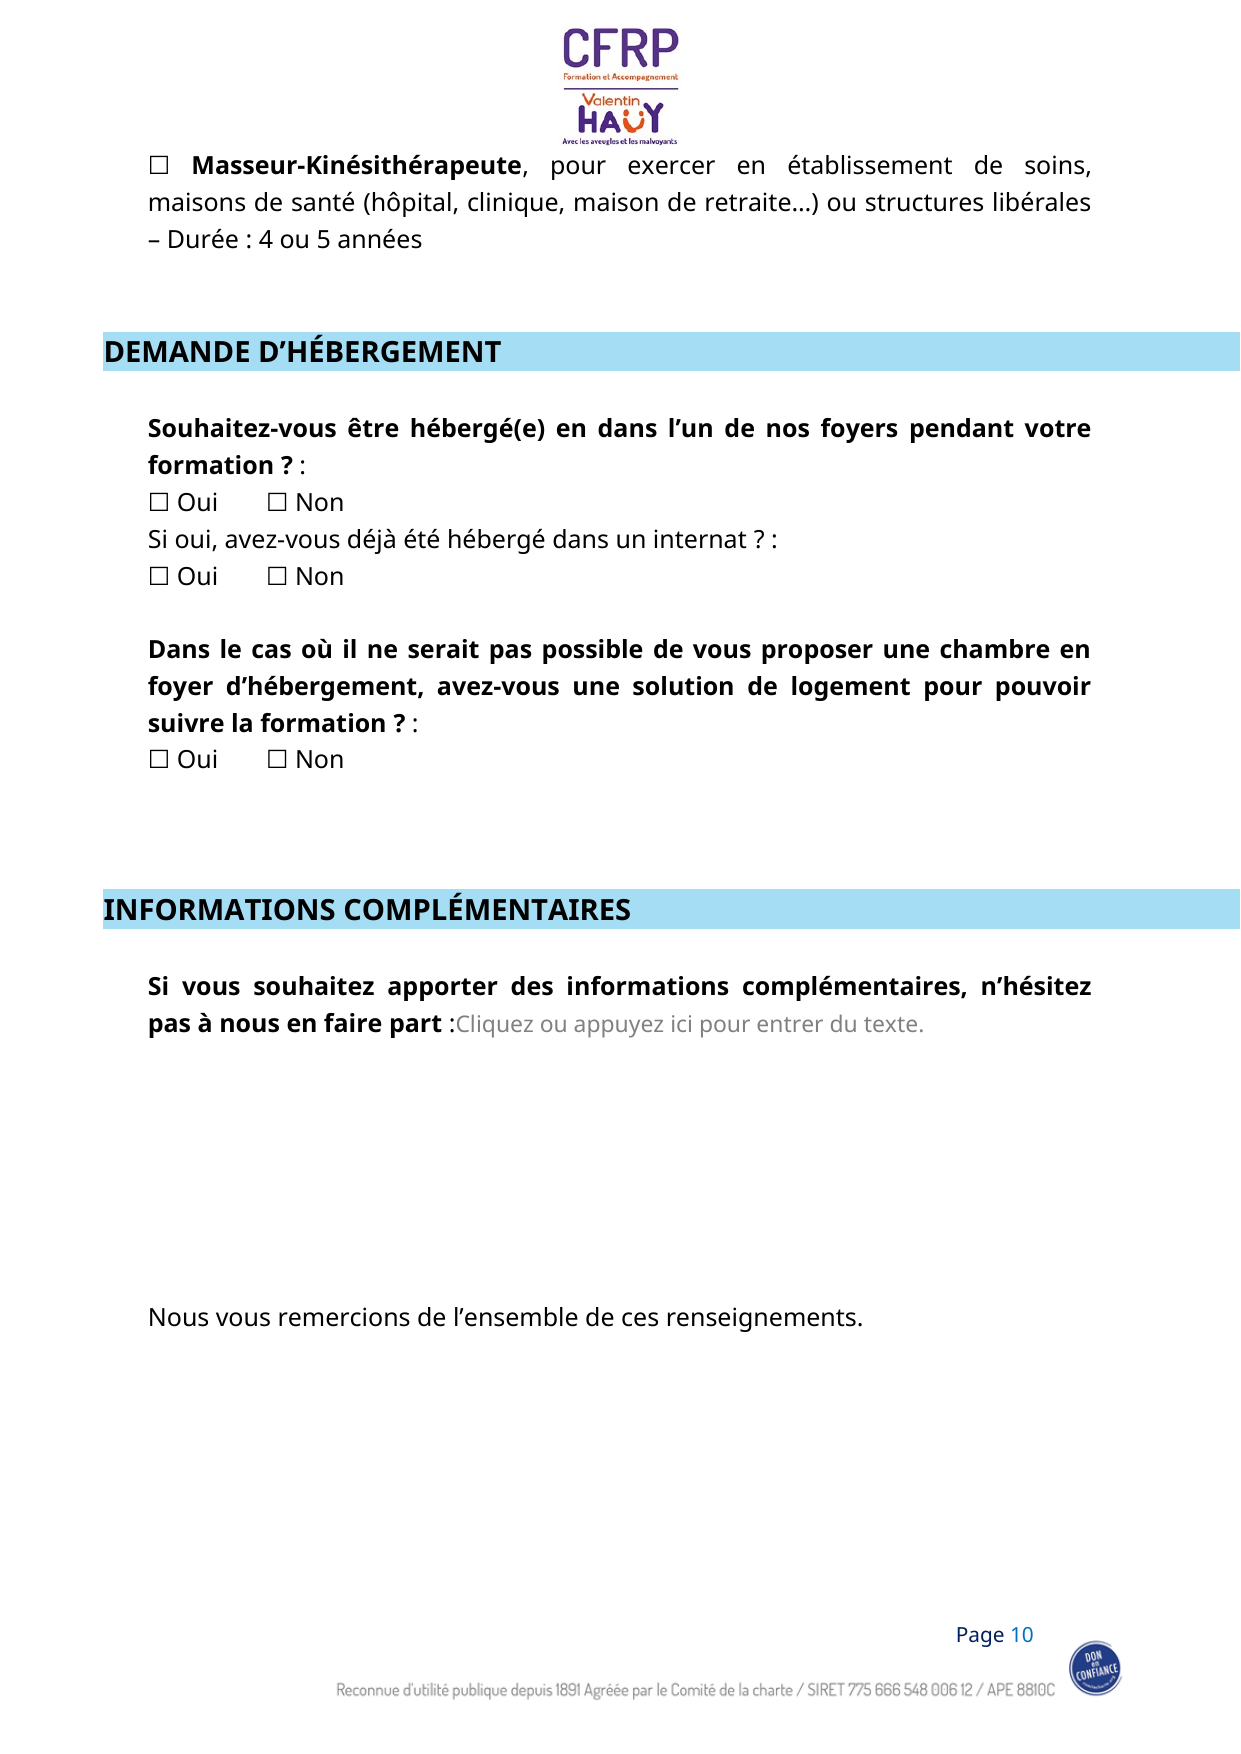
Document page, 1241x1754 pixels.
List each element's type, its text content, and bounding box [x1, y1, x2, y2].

text Oui Non [148, 485, 1092, 519]
text Souhaitez-vous être hébergé(e) en dans l’un de nos foyers pendant votre formation ? : [148, 411, 1092, 482]
text Si vous souhaitez apporter des informations complémentaires, n’hésitez pas à nous en faire part : [148, 969, 1092, 1039]
text INFORMATIONS COMPLÉMENTAIRES [103, 889, 1240, 929]
text Nous vous remercions de l’ensemble de ces renseignements. [148, 1300, 1092, 1334]
picture [320, 1633, 1138, 1707]
text DEMANDE D’HÉBERGEMENT [103, 332, 1240, 371]
text Si oui, avez-vous déjà été hébergé dans un internat ? : [148, 521, 1092, 556]
text Oui Non [148, 558, 1092, 592]
text Oui Non [148, 742, 1092, 776]
text Masseur-Kinésithérapeute, pour exercer en établissement de soins, maisons de santé (hôpital, clinique, maison de retraite…) ou structures libérales – Durée : 4 ou 5 années [148, 148, 1092, 255]
picture [983, 1633, 989, 1641]
picture [1024, 1633, 1030, 1641]
text Dans le cas où il ne serait pas possible de vous proposer une chambre en foyer d’hébergement, avez-vous une solution de logement pour pouvoir suivre la formation ? : [148, 632, 1092, 739]
picture [557, 25, 683, 148]
